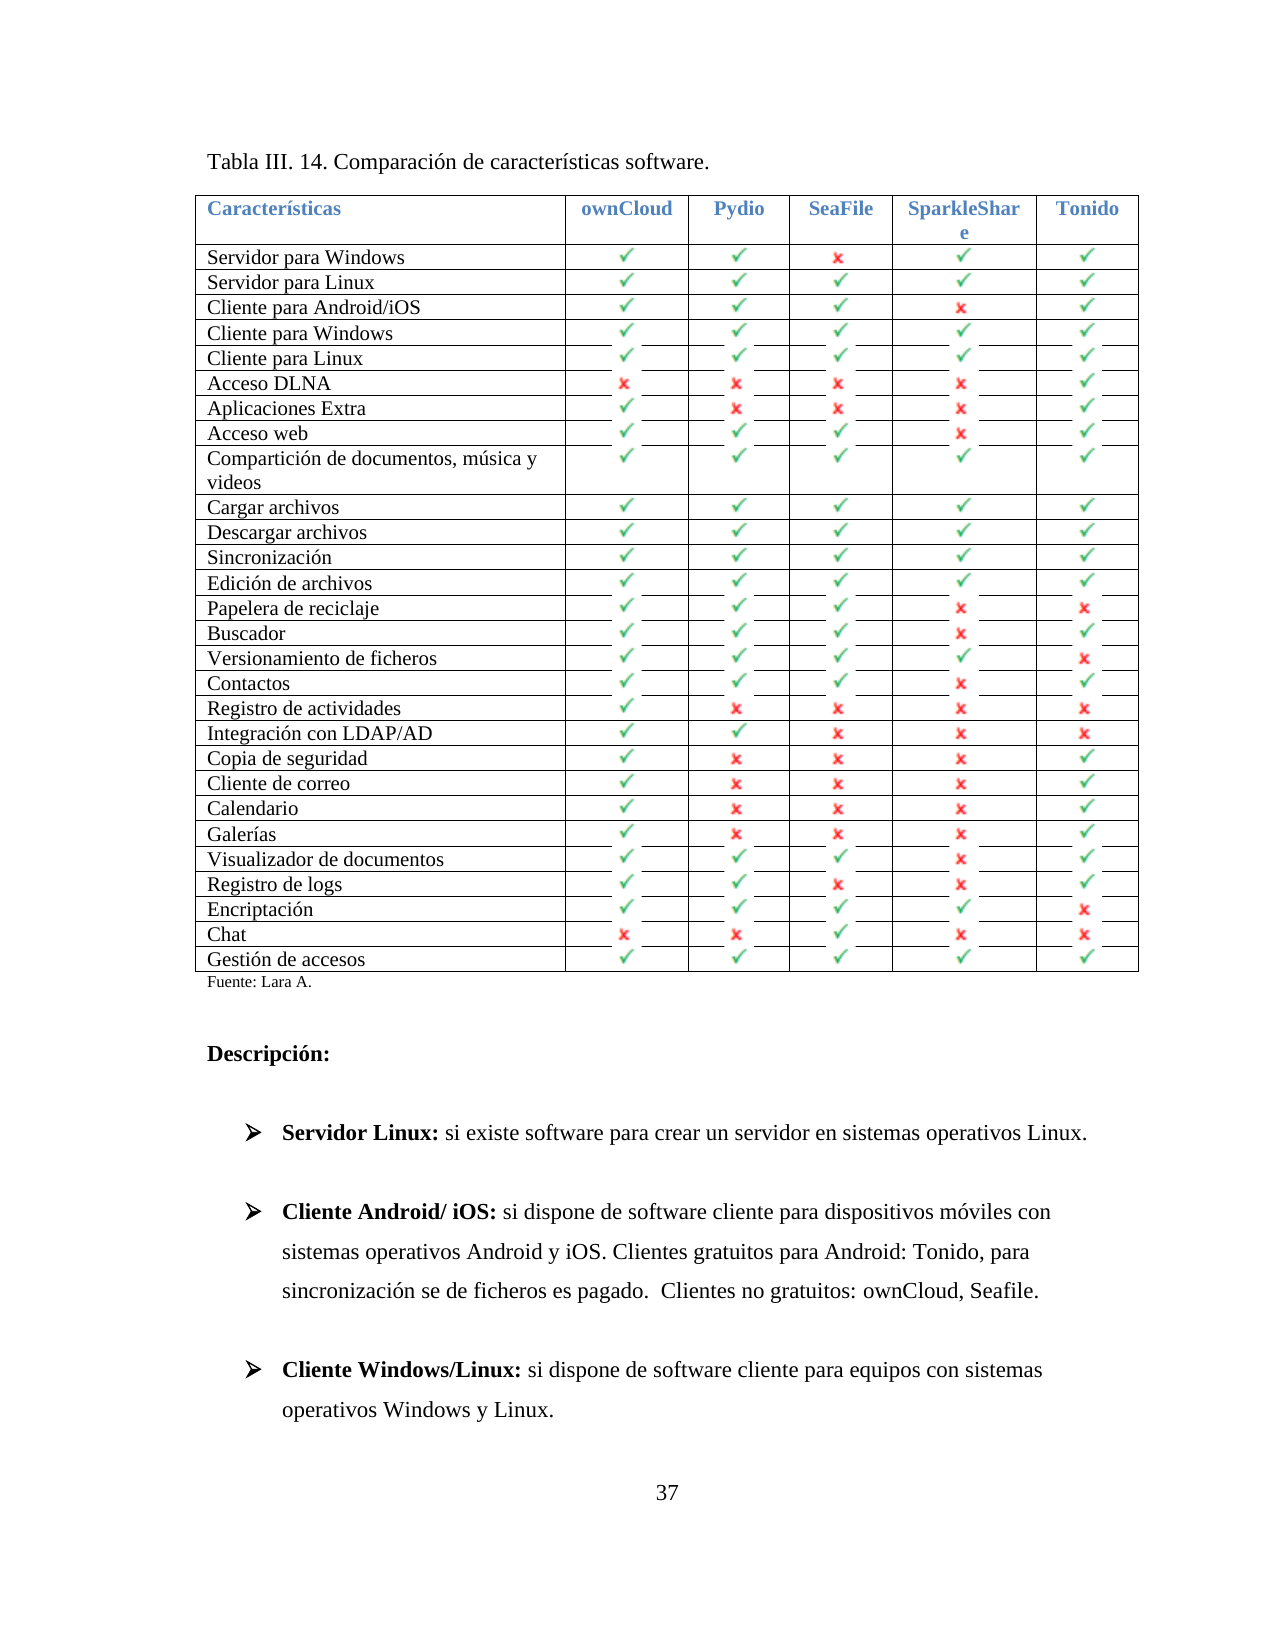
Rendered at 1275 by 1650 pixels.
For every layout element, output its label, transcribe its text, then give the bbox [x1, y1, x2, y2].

table_cell [790, 270, 826, 294]
table_cell [566, 371, 688, 395]
table_cell Papelera de reciclaje [196, 596, 565, 619]
table_cell [1037, 320, 1072, 344]
picture [724, 771, 754, 795]
table_cell [893, 295, 949, 319]
table_cell Cliente para Android/iOS [196, 295, 565, 319]
table_cell [790, 520, 826, 544]
table_cell [566, 922, 612, 946]
table_cell [856, 421, 892, 445]
table_cell [979, 696, 1036, 720]
picture [1072, 245, 1103, 269]
table_cell [689, 346, 724, 369]
table_cell [754, 947, 789, 971]
table_cell [689, 821, 789, 846]
table_cell [1037, 570, 1072, 594]
table_cell [566, 947, 612, 971]
table_cell [689, 446, 789, 494]
table_cell [754, 520, 789, 544]
table_cell Integración con LDAP/AD [196, 721, 565, 745]
table_cell [790, 245, 826, 269]
table_cell [642, 947, 688, 971]
table_cell [790, 446, 892, 494]
table_cell [1037, 646, 1072, 670]
table_cell [893, 421, 949, 445]
table_cell [566, 446, 688, 494]
table_cell [856, 646, 892, 670]
table_cell [642, 320, 688, 344]
table_header Pydio [689, 196, 789, 244]
table_cell [642, 421, 688, 445]
table_cell [979, 796, 1036, 820]
table_cell [790, 847, 892, 871]
picture [612, 721, 642, 745]
table_cell [754, 596, 789, 619]
table_cell Gestión de accesos [196, 947, 565, 971]
table_cell [689, 270, 724, 294]
table_cell Descargar archivos [196, 520, 565, 544]
table_header Tonido [1037, 196, 1138, 244]
picture [826, 721, 856, 745]
table_cell [1037, 396, 1072, 420]
picture [826, 595, 856, 619]
table_cell [642, 646, 688, 670]
table_cell [566, 570, 612, 594]
table_cell [979, 947, 1036, 971]
table_cell [790, 495, 826, 519]
table_cell [1037, 821, 1138, 846]
table_cell [566, 721, 612, 745]
table_cell [856, 897, 892, 921]
picture [612, 270, 642, 294]
picture [612, 746, 642, 770]
table_cell Cargar archivos [196, 495, 565, 519]
table_cell Versionamiento de ficheros [196, 646, 565, 670]
table_cell [790, 421, 826, 445]
table_cell [856, 721, 892, 745]
picture [724, 620, 754, 644]
picture [612, 320, 642, 344]
table_cell [893, 520, 949, 544]
table_cell [790, 570, 826, 594]
table_cell [856, 396, 892, 420]
picture [826, 796, 856, 820]
table_cell [642, 545, 688, 569]
picture [724, 721, 754, 745]
picture [949, 645, 979, 720]
table_cell [790, 922, 826, 946]
picture [612, 645, 642, 720]
picture [1072, 645, 1103, 720]
table_cell [754, 570, 789, 594]
picture [949, 570, 979, 594]
table_cell [790, 646, 826, 670]
table_cell [566, 596, 612, 619]
picture [1072, 395, 1103, 470]
table_cell [754, 396, 789, 420]
picture [612, 595, 642, 619]
picture [949, 620, 979, 644]
picture [1072, 721, 1103, 745]
picture [949, 270, 979, 294]
table_cell [893, 495, 949, 519]
table_cell Chat [196, 922, 565, 946]
table_cell [566, 520, 612, 544]
picture [1072, 620, 1103, 644]
table_cell [642, 396, 688, 420]
picture [612, 570, 642, 594]
table_cell [566, 396, 612, 420]
table_cell [566, 621, 688, 645]
picture [1072, 295, 1103, 319]
table_cell [856, 746, 892, 770]
table_cell [566, 847, 688, 871]
table_cell [1037, 295, 1072, 319]
table_cell [893, 545, 949, 569]
picture [724, 595, 754, 619]
table_cell [642, 346, 688, 369]
picture [1072, 570, 1103, 594]
picture [826, 570, 856, 594]
table_cell [893, 245, 949, 269]
table_cell [893, 821, 1036, 846]
table_cell [790, 346, 826, 369]
picture [949, 245, 979, 269]
table_cell [893, 371, 1036, 395]
table_cell [754, 771, 789, 795]
table_cell [689, 847, 789, 871]
table_cell [1037, 596, 1072, 619]
table_cell [979, 570, 1036, 594]
picture [826, 645, 856, 720]
table_cell Acceso web [196, 421, 565, 445]
table_cell [566, 771, 612, 795]
table_cell [979, 922, 1036, 946]
table_cell [893, 922, 949, 946]
picture [949, 495, 979, 519]
picture [949, 796, 979, 820]
table_cell [689, 796, 724, 820]
picture [826, 545, 856, 569]
text Fuente: Lara A. [207, 972, 1127, 991]
table_cell [754, 897, 789, 921]
picture [826, 821, 856, 845]
table_cell Cliente para Linux [196, 346, 565, 369]
table_cell [689, 295, 724, 319]
picture [949, 320, 979, 344]
picture [949, 370, 979, 394]
picture [949, 520, 979, 544]
table_cell Registro de actividades [196, 696, 565, 720]
table_cell [1103, 545, 1138, 569]
table_cell [893, 897, 949, 921]
table_cell [642, 520, 688, 544]
picture [724, 545, 754, 569]
table_cell [1037, 520, 1072, 544]
table_cell [979, 270, 1036, 294]
picture [612, 620, 642, 644]
table_cell [754, 346, 789, 369]
table_cell [1037, 371, 1138, 395]
table_cell [1103, 596, 1138, 619]
picture [724, 370, 754, 394]
table_cell [1103, 796, 1138, 820]
table_cell [790, 545, 826, 569]
table_cell [790, 320, 826, 344]
table_cell [790, 596, 826, 619]
picture [612, 545, 642, 569]
table_cell [689, 621, 789, 645]
table_cell [893, 671, 949, 695]
table_cell Servidor para Windows [196, 245, 565, 269]
table_cell [566, 245, 612, 269]
table_cell [689, 771, 724, 795]
table_cell [1103, 245, 1138, 269]
picture [949, 871, 979, 971]
table_cell [893, 771, 949, 795]
picture [1072, 320, 1103, 344]
picture [826, 295, 856, 319]
table_cell [856, 796, 892, 820]
picture [826, 245, 856, 269]
table_cell [893, 646, 949, 670]
table_cell [1037, 771, 1072, 795]
table_cell [1037, 270, 1072, 294]
table_cell [893, 872, 949, 896]
table_cell [689, 421, 724, 445]
table_cell [790, 947, 826, 971]
table_cell [566, 897, 612, 921]
table_cell [566, 495, 612, 519]
table_cell [754, 671, 789, 695]
table_cell Calendario [196, 796, 565, 820]
table_cell [689, 746, 724, 770]
picture [612, 796, 642, 820]
picture [826, 345, 856, 369]
table_cell [1037, 621, 1138, 645]
table_cell [1103, 421, 1138, 445]
table_cell [893, 721, 949, 745]
table_cell [689, 872, 724, 896]
picture [826, 320, 856, 344]
table_cell Servidor para Linux [196, 270, 565, 294]
table_cell [790, 671, 826, 695]
picture [949, 821, 979, 845]
table_cell [856, 922, 892, 946]
table_cell [689, 495, 724, 519]
table_cell [979, 320, 1036, 344]
picture [612, 771, 642, 795]
picture [1072, 871, 1103, 971]
list Cliente Windows/Linux: si dispone de software cliente para equipos con sistemas operativos Windows y Linux. [244, 1356, 1127, 1422]
picture [724, 270, 754, 294]
picture [724, 821, 754, 845]
table_cell [893, 947, 949, 971]
table_cell [893, 621, 1036, 645]
table_cell [979, 671, 1036, 695]
table_cell [979, 396, 1036, 420]
table_cell [642, 245, 688, 269]
picture [949, 295, 979, 319]
table_cell [1103, 495, 1138, 519]
table_cell [689, 696, 724, 720]
table_cell [979, 746, 1036, 770]
table_header ownCloud [566, 196, 688, 244]
table_cell [566, 295, 612, 319]
table_cell [1037, 245, 1072, 269]
picture [1072, 545, 1103, 569]
table_cell [754, 872, 789, 896]
picture [949, 395, 979, 470]
table_cell [566, 320, 612, 344]
table_cell [979, 295, 1036, 319]
table_cell [566, 671, 612, 695]
table_cell [1037, 446, 1138, 494]
table_cell [689, 671, 724, 695]
picture [1072, 771, 1103, 795]
table_cell [566, 746, 612, 770]
table_cell [893, 847, 1036, 871]
table_cell Cliente para Windows [196, 320, 565, 344]
picture [826, 620, 856, 644]
table_cell [1037, 346, 1072, 369]
table_cell [1037, 671, 1072, 695]
table_cell [689, 947, 724, 971]
picture [826, 495, 856, 519]
table_cell [893, 346, 949, 369]
picture [949, 771, 979, 795]
picture [1072, 495, 1103, 519]
table_cell [689, 396, 724, 420]
table_cell [1103, 396, 1138, 420]
table_cell [689, 897, 724, 921]
picture [612, 520, 642, 544]
table_cell [856, 495, 892, 519]
table_cell [642, 721, 688, 745]
picture [724, 320, 754, 344]
table_cell [979, 545, 1036, 569]
table_cell [754, 796, 789, 820]
table_cell [566, 796, 612, 820]
picture [1072, 270, 1103, 294]
picture [612, 495, 642, 519]
table_cell [1103, 671, 1138, 695]
table_cell [754, 721, 789, 745]
table_cell [979, 721, 1036, 745]
table_cell [1037, 721, 1072, 745]
table_header SeaFile [790, 196, 892, 244]
table_cell [856, 696, 892, 720]
picture [612, 370, 642, 394]
table_cell [790, 821, 892, 846]
picture [724, 495, 754, 519]
table_cell Registro de logs [196, 872, 565, 896]
table_cell [1103, 646, 1138, 670]
table_cell [754, 421, 789, 445]
table_cell [1037, 495, 1072, 519]
table_cell [856, 545, 892, 569]
picture [1072, 846, 1103, 870]
table_cell [566, 821, 688, 846]
table_cell [1103, 346, 1138, 369]
table_cell [689, 545, 724, 569]
table_cell [689, 520, 724, 544]
table_cell [642, 671, 688, 695]
table_cell [1103, 270, 1138, 294]
table_cell [1103, 947, 1138, 971]
table_cell Visualizador de documentos [196, 847, 565, 871]
table_cell [790, 295, 826, 319]
table_cell [790, 746, 826, 770]
picture [1072, 370, 1103, 394]
table_cell [1037, 746, 1072, 770]
table_header Características [196, 196, 565, 244]
table_cell [754, 646, 789, 670]
table_cell [893, 270, 949, 294]
picture [826, 270, 856, 294]
picture [612, 295, 642, 319]
picture [724, 645, 754, 720]
table_cell [1103, 771, 1138, 795]
table_cell [1103, 746, 1138, 770]
table_cell [856, 596, 892, 619]
table_cell [642, 922, 688, 946]
picture [724, 520, 754, 544]
table_cell Edición de archivos [196, 570, 565, 594]
text Descripción: [207, 1040, 1127, 1067]
table_cell [790, 396, 826, 420]
table_cell [689, 371, 789, 395]
table_cell [754, 922, 789, 946]
table_cell [689, 922, 724, 946]
picture [724, 871, 754, 971]
table_cell [979, 897, 1036, 921]
table_cell [893, 596, 949, 619]
table_cell [1037, 872, 1072, 896]
table_cell [979, 520, 1036, 544]
table_cell [1103, 570, 1138, 594]
table_cell [566, 646, 612, 670]
table_cell [790, 897, 826, 921]
table_cell [689, 721, 724, 745]
table_cell [1103, 872, 1138, 896]
table_cell [790, 796, 826, 820]
table_cell [642, 771, 688, 795]
picture [1072, 821, 1103, 845]
table_cell [642, 570, 688, 594]
picture [826, 771, 856, 795]
table_cell [856, 295, 892, 319]
picture [949, 721, 979, 745]
table_cell [790, 872, 826, 896]
table_cell [856, 520, 892, 544]
list Cliente Android/ iOS: si dispone de software cliente para dispositivos móviles con sistemas operativos Android y iOS. Clientes gratuitos para Android: Tonido, para sincronización se de ficheros es pagado. Clientes no gratuitos: ownCloud, Seafile. [244, 1198, 1127, 1303]
table_cell [790, 371, 892, 395]
table_cell [754, 746, 789, 770]
picture [826, 871, 856, 971]
picture [724, 570, 754, 594]
picture [612, 846, 642, 870]
picture [724, 746, 754, 770]
table_cell [1103, 320, 1138, 344]
table_cell [642, 295, 688, 319]
table_cell [754, 295, 789, 319]
table_cell [1037, 922, 1072, 946]
table_cell [893, 796, 949, 820]
table_cell [642, 596, 688, 619]
table_cell [790, 771, 826, 795]
table_header SparkleShare [893, 196, 1036, 244]
list Servidor Linux: si existe software para crear un servidor en sistemas operativos Linux. [244, 1119, 1127, 1146]
table_cell [1037, 947, 1072, 971]
table_cell [856, 245, 892, 269]
table_cell [689, 320, 724, 344]
table_cell Cliente de correo [196, 771, 565, 795]
table_cell [856, 270, 892, 294]
table_cell Contactos [196, 671, 565, 695]
table_cell [856, 872, 892, 896]
table_cell Copia de seguridad [196, 746, 565, 770]
table_cell [754, 320, 789, 344]
table_cell [689, 245, 724, 269]
picture [949, 746, 979, 770]
table_cell Encriptación [196, 897, 565, 921]
table_cell [893, 746, 949, 770]
table_cell [856, 570, 892, 594]
table_cell [566, 545, 612, 569]
table_cell [856, 947, 892, 971]
table_cell [689, 570, 724, 594]
picture [826, 520, 856, 544]
picture [724, 846, 754, 870]
table_cell [1103, 696, 1138, 720]
table_cell Sincronización [196, 545, 565, 569]
table_cell [979, 495, 1036, 519]
table_cell [642, 270, 688, 294]
table_cell [790, 721, 826, 745]
table_cell [1103, 520, 1138, 544]
table_cell [754, 696, 789, 720]
table_cell Galerías [196, 821, 565, 846]
table_cell [754, 270, 789, 294]
table_cell [566, 872, 612, 896]
table_cell [754, 495, 789, 519]
table_cell [642, 872, 688, 896]
picture [612, 871, 642, 971]
table_cell [979, 872, 1036, 896]
table_cell [642, 796, 688, 820]
table_cell [893, 396, 949, 420]
picture [724, 796, 754, 820]
table_cell [1037, 696, 1072, 720]
table_cell [1103, 897, 1138, 921]
table_cell [856, 320, 892, 344]
table_cell [856, 771, 892, 795]
table_cell [893, 320, 949, 344]
table_cell [979, 771, 1036, 795]
table_cell [979, 346, 1036, 369]
picture [1072, 796, 1103, 820]
table_cell Acceso DLNA [196, 371, 565, 395]
table_cell [856, 346, 892, 369]
table_cell [689, 596, 724, 619]
picture [724, 245, 754, 269]
table_cell [566, 421, 612, 445]
picture [1072, 345, 1103, 369]
table_cell [790, 696, 826, 720]
picture [949, 345, 979, 369]
table_cell [790, 621, 892, 645]
table_cell [642, 746, 688, 770]
table_cell [754, 245, 789, 269]
table_cell [979, 421, 1036, 445]
picture [1072, 520, 1103, 544]
table_cell [754, 545, 789, 569]
table_cell [566, 346, 612, 369]
table_cell [642, 897, 688, 921]
picture [1072, 746, 1103, 770]
table_cell Compartición de documentos, música y videos [196, 446, 565, 494]
table_cell [1037, 847, 1138, 871]
picture [724, 345, 754, 369]
table_cell [979, 245, 1036, 269]
table_cell [642, 495, 688, 519]
picture [826, 370, 856, 394]
table_cell [566, 696, 612, 720]
table_cell [1037, 421, 1072, 445]
table_cell [689, 646, 724, 670]
table_cell [1103, 922, 1138, 946]
table_cell [856, 671, 892, 695]
picture [612, 245, 642, 269]
picture [826, 846, 856, 870]
table_cell [1103, 295, 1138, 319]
picture [612, 395, 642, 470]
table_cell [1037, 796, 1072, 820]
table_cell [893, 570, 949, 594]
picture [724, 395, 754, 470]
picture [826, 746, 856, 770]
table_cell [566, 270, 612, 294]
table_cell Buscador [196, 621, 565, 645]
picture [826, 395, 856, 470]
picture [949, 595, 979, 619]
table_cell [979, 646, 1036, 670]
table_cell [893, 696, 949, 720]
picture [612, 345, 642, 369]
picture [949, 846, 979, 870]
table_cell [893, 446, 1036, 494]
picture [1072, 595, 1103, 619]
picture [724, 295, 754, 319]
table_cell [1037, 897, 1072, 921]
table_cell Aplicaciones Extra [196, 396, 565, 420]
picture [949, 545, 979, 569]
picture [612, 821, 642, 845]
table_cell [1103, 721, 1138, 745]
table_cell [979, 596, 1036, 619]
table_cell [1037, 545, 1072, 569]
table_cell [642, 696, 688, 720]
